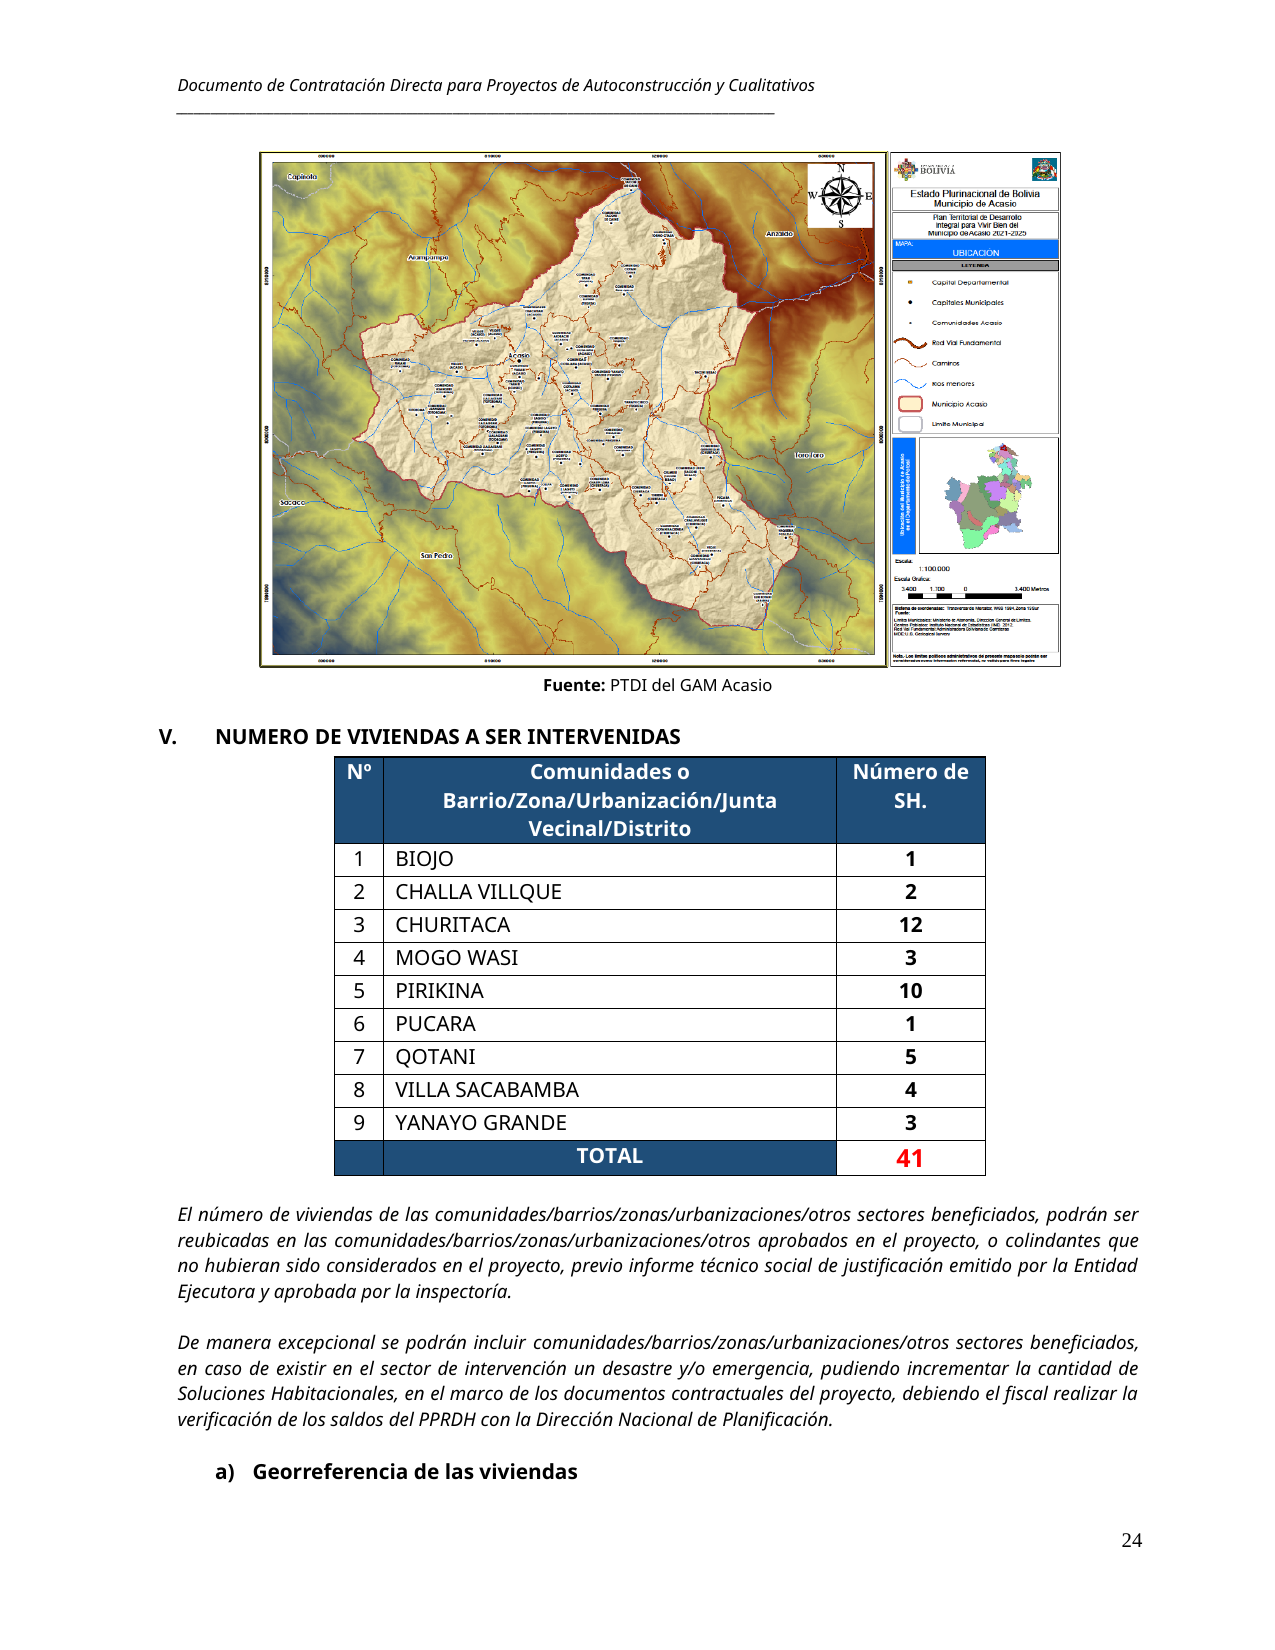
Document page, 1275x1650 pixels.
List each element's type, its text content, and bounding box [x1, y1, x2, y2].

text Fuente: PTDI del GAM Acasio [177, 674, 1138, 697]
table_cell 4 [335, 943, 383, 975]
list Georreferencia de las viviendas [215, 1457, 1142, 1485]
table_cell 1 [335, 844, 383, 876]
table_header Comunidades o Barrio/Zona/Urbanización/Junta Vecinal/Distrito [384, 758, 836, 843]
table_cell CHURITACA [384, 910, 836, 942]
table_cell VILLA SACABAMBA [384, 1075, 836, 1107]
table_cell 5 [335, 976, 383, 1008]
table_cell 4 [837, 1075, 985, 1107]
table_cell 41 [837, 1141, 985, 1175]
table_cell BIOJO [384, 844, 836, 876]
table_cell 10 [837, 976, 985, 1008]
table_cell QOTANI [384, 1042, 836, 1074]
table_cell 7 [335, 1042, 383, 1074]
table_header Número de SH. [837, 758, 985, 843]
table_cell 1 [837, 844, 985, 876]
table_header Nº [335, 758, 383, 843]
table_cell 1 [837, 1009, 985, 1041]
table_cell 3 [837, 943, 985, 975]
table_cell 2 [335, 877, 383, 909]
table_cell PIRIKINA [384, 976, 836, 1008]
table_cell 5 [837, 1042, 985, 1074]
text De manera excepcional se podrán incluir comunidades/barrios/zonas/urbanizaciones/otros sectores beneficiados, en caso de existir en el sector de intervención un desastre y/o emergencia, pudiendo incrementar la cantidad de Soluciones Habitacionales, en el marco de los documentos contractuales del proyecto, debiendo el fiscal realizar la verificación de los saldos del PPRDH con la Dirección Nacional de Planificación. [177, 1329, 1142, 1431]
table_cell YANAYO GRANDE [384, 1108, 836, 1140]
table_cell CHALLA VILLQUE [384, 877, 836, 909]
table_cell 12 [837, 910, 985, 942]
table_cell MOGO WASI [384, 943, 836, 975]
text El número de viviendas de las comunidades/barrios/zonas/urbanizaciones/otros sectores beneficiados, podrán ser reubicadas en las comunidades/barrios/zonas/urbanizaciones/otros aprobados en el proyecto, o colindantes que no hubieran sido considerados en el proyecto, previo informe técnico social de justificación emitido por la Entidad Ejecutora y aprobada por la inspectoría. [177, 1202, 1142, 1304]
table_cell 8 [335, 1075, 383, 1107]
table_cell PUCARA [384, 1009, 836, 1041]
table_cell 3 [837, 1108, 985, 1140]
table_cell 2 [837, 877, 985, 909]
table_cell 6 [335, 1009, 383, 1041]
table_cell [335, 1141, 383, 1175]
table_cell 3 [335, 910, 383, 942]
table_cell TOTAL [384, 1141, 836, 1175]
list NUMERO DE VIVIENDAS A SER INTERVENIDAS [177, 722, 1142, 750]
table_cell 9 [335, 1108, 383, 1140]
